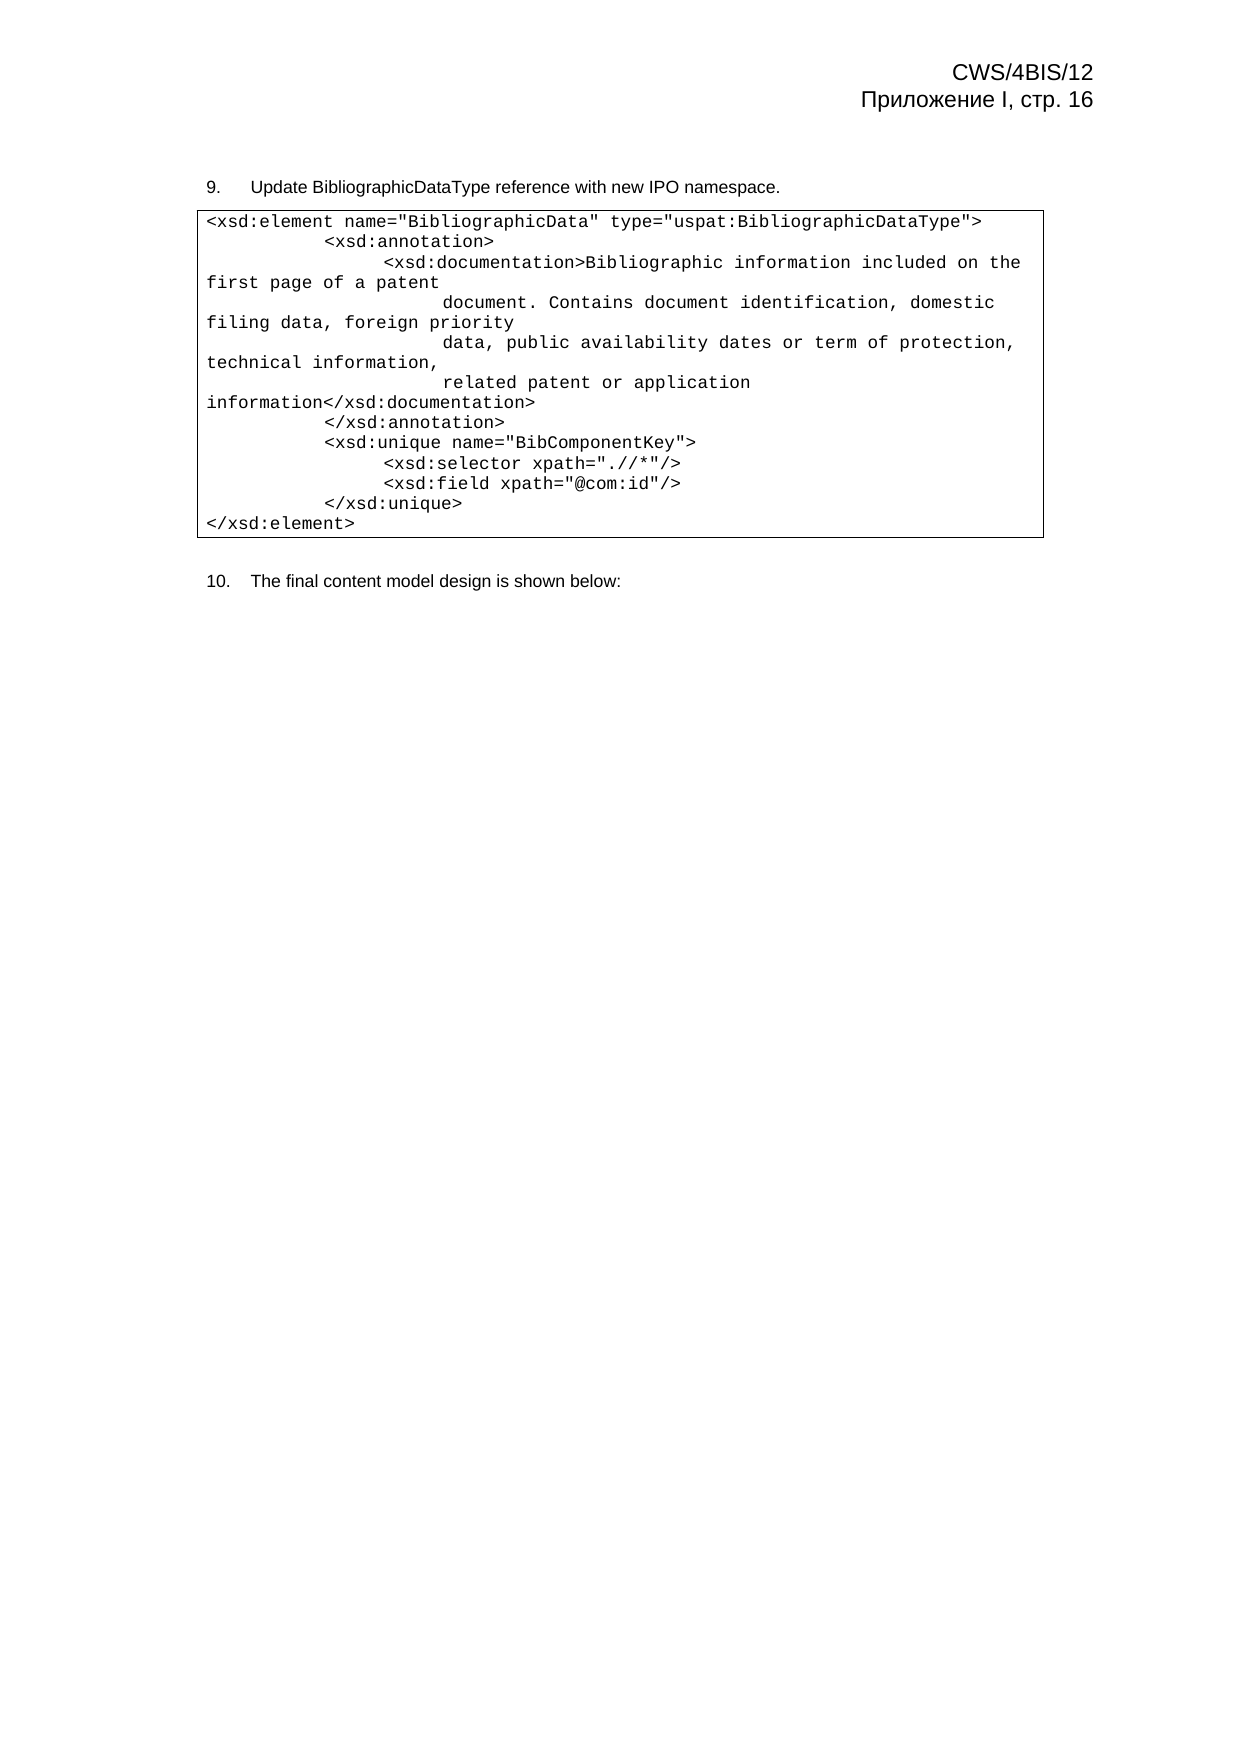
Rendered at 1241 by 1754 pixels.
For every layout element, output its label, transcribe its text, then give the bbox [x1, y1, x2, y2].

text <xsd:annotation> [198, 230, 1043, 250]
list 10. The final content model design is shown below: [206, 571, 1093, 591]
text data, public availability dates or term of protection, technical information, [198, 331, 1043, 371]
text <xsd:unique name="BibComponentKey"> [198, 431, 1043, 451]
text <xsd:documentation>Bibliographic information included on the first page of a patent [198, 250, 1043, 290]
text <xsd:selector xpath=".//*"/> [198, 451, 1043, 471]
text <xsd:element name="BibliographicData" type="uspat:BibliographicDataType"> [198, 211, 1043, 230]
list 9. Update BibliographicDataType reference with new IPO namespace. [206, 177, 1093, 197]
text document. Contains document identification, domestic filing data, foreign priority [198, 290, 1043, 331]
text </xsd:element> [198, 511, 1043, 537]
text <xsd:field xpath="@com:id"/> [198, 471, 1043, 491]
text </xsd:annotation> [198, 411, 1043, 431]
text related patent or application information</xsd:documentation> [198, 371, 1043, 411]
text </xsd:unique> [198, 491, 1043, 511]
